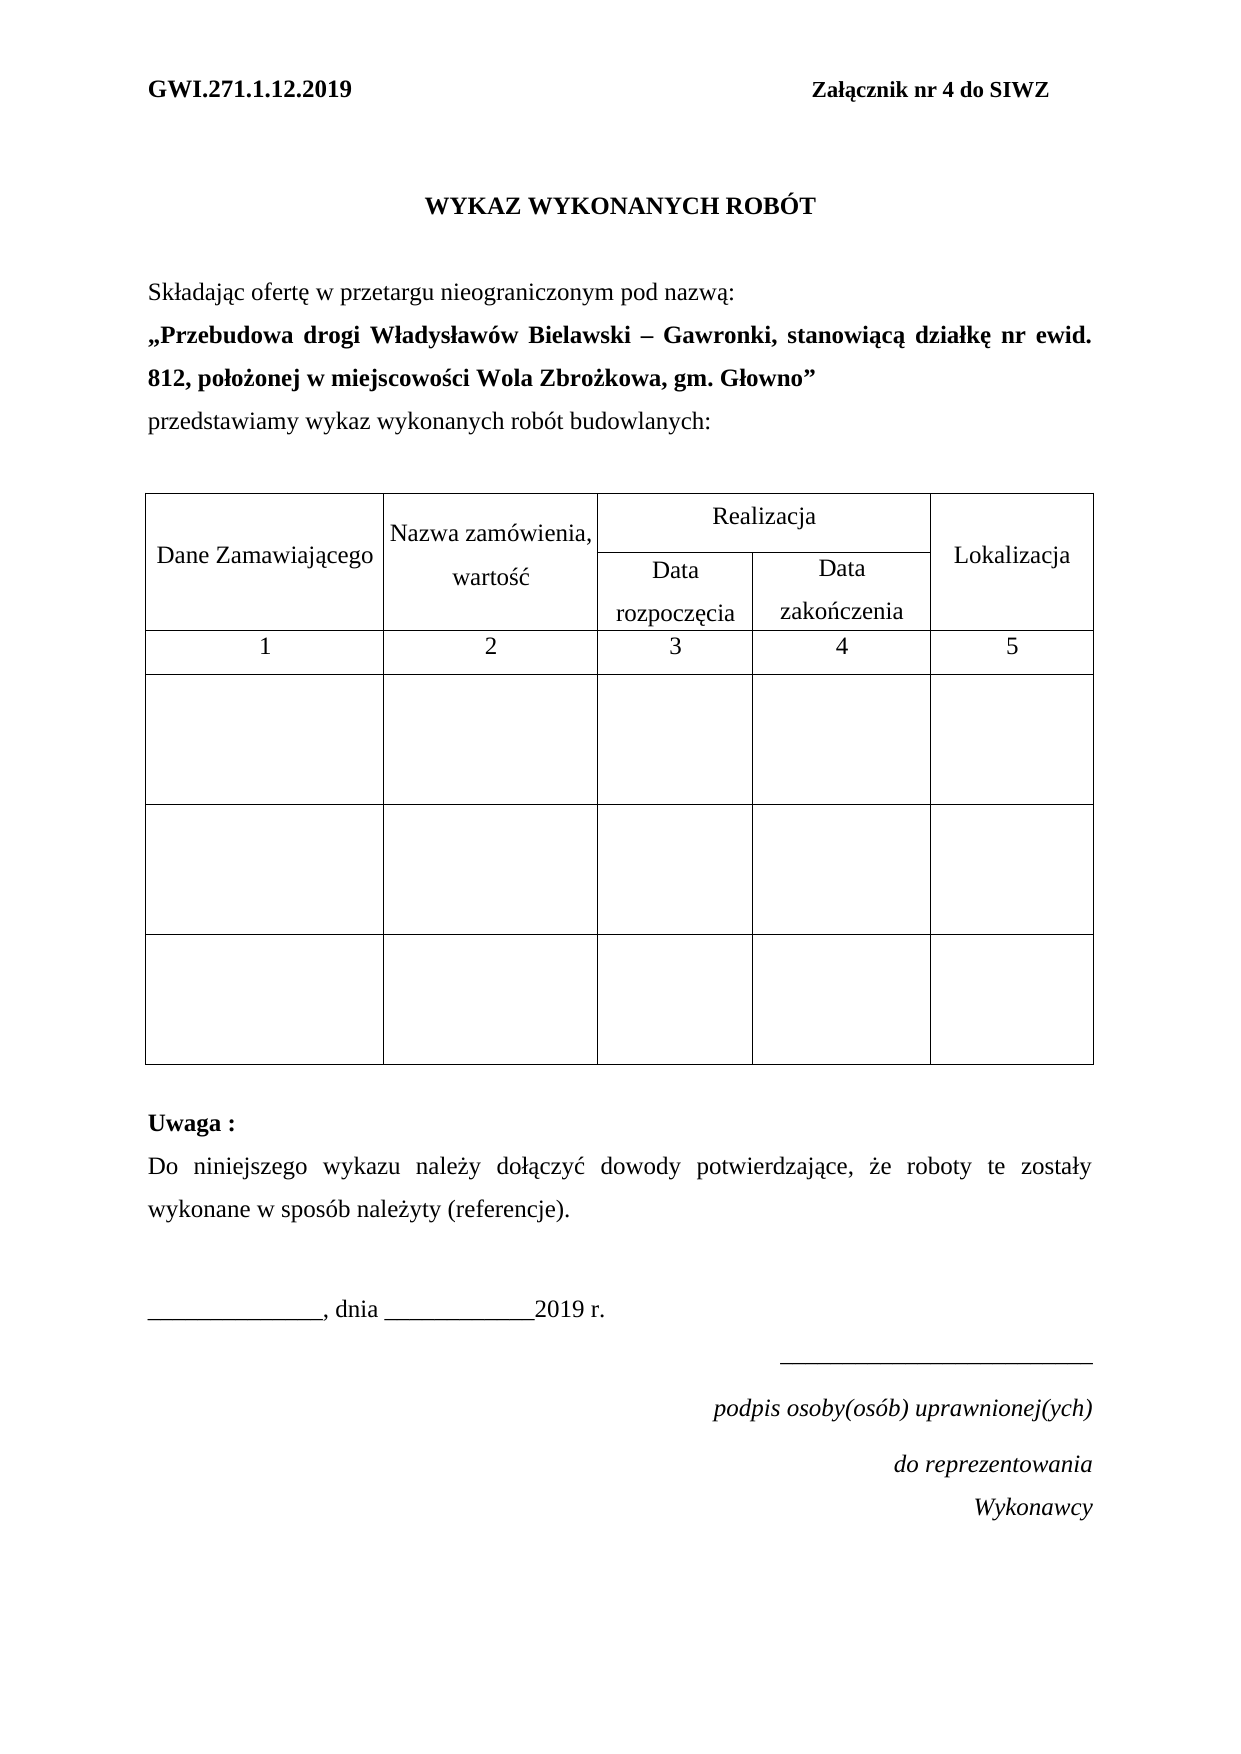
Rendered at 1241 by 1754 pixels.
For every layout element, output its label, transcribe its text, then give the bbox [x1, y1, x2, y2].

table_cell 4 [753, 631, 930, 674]
table_cell [931, 935, 1093, 1063]
text WYKAZ WYKONANYCH ROBÓT [148, 191, 1093, 219]
table_cell [146, 805, 383, 933]
table_cell [384, 675, 597, 804]
table_cell Data zakończenia [753, 553, 930, 630]
table_cell 2 [384, 631, 597, 674]
text przedstawiamy wykaz wykonanych robót budowlanych: [148, 406, 1093, 435]
table_cell [931, 675, 1093, 804]
table_cell [931, 805, 1093, 933]
text _________________________ [148, 1338, 1093, 1366]
table_cell [598, 805, 752, 933]
table_cell [384, 805, 597, 933]
text Uwaga : [148, 1108, 1093, 1136]
table_cell [384, 935, 597, 1063]
table_cell 1 [146, 631, 383, 674]
table_cell Data rozpoczęcia [598, 553, 752, 630]
table_header Dane Zamawiającego [146, 494, 383, 630]
table_cell [598, 935, 752, 1063]
text Składając ofertę w przetargu nieograniczonym pod nazwą: [148, 277, 1093, 306]
table_cell 3 [598, 631, 752, 674]
table_cell [146, 935, 383, 1063]
table_cell [753, 675, 930, 804]
table_header Realizacja [598, 494, 930, 552]
text „Przebudowa drogi Władysławów Bielawski – Gawronki, stanowiącą działkę nr ewid. 812, położonej w miejscowości Wola Zbrożkowa, gm. Głowno” [148, 320, 1093, 392]
text do reprezentowania Wykonawcy [148, 1449, 1093, 1521]
text Do niniejszego wykazu należy dołączyć dowody potwierdzające, że roboty te zostały wykonane w sposób należyty (referencje). [148, 1151, 1093, 1223]
table_cell [753, 805, 930, 933]
table_cell [598, 675, 752, 804]
table_cell 5 [931, 631, 1093, 674]
table_cell [146, 675, 383, 804]
table_header Lokalizacja [931, 494, 1093, 630]
text ______________, dnia ____________2019 r. [148, 1294, 1093, 1323]
table_header Nazwa zamówienia, wartość [384, 494, 597, 630]
text podpis osoby(osób) uprawnionej(ych) [148, 1393, 1093, 1422]
table_cell [753, 935, 930, 1063]
